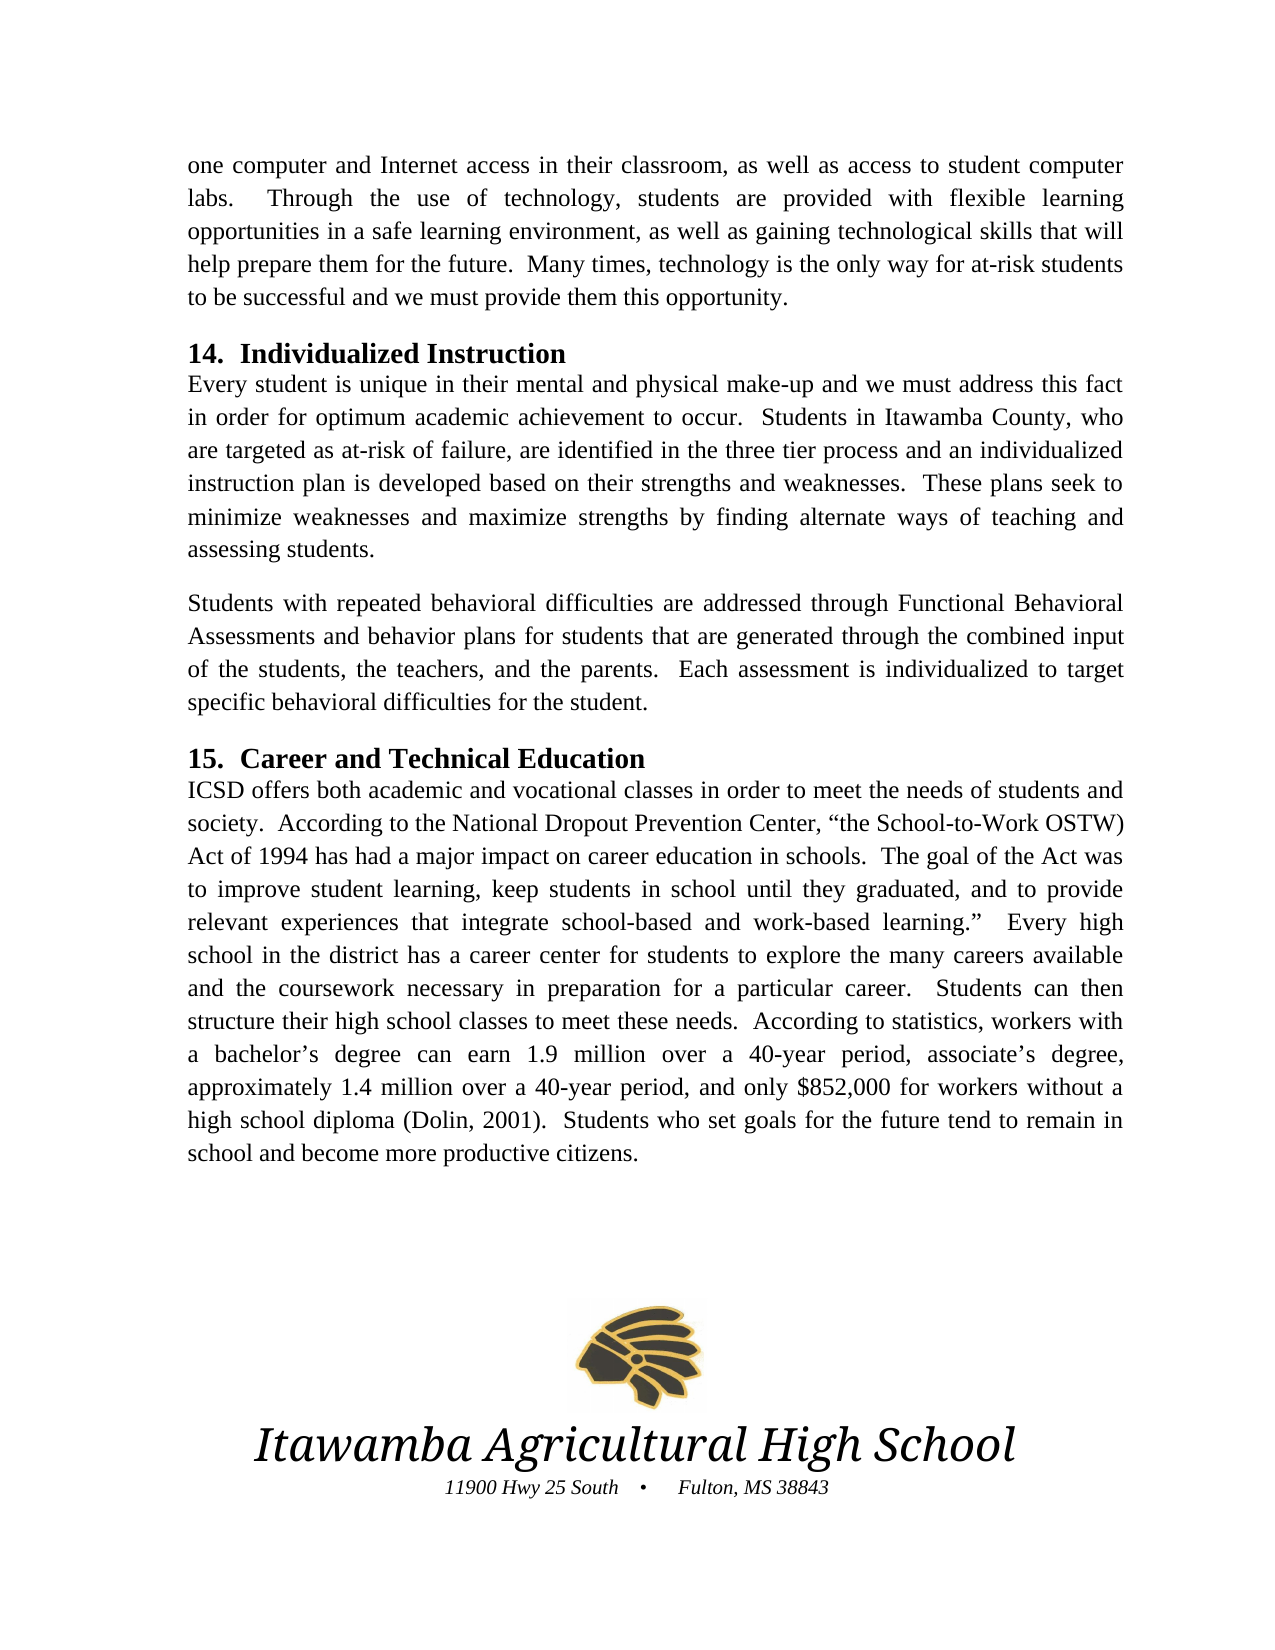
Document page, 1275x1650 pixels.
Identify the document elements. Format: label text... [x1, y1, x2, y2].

picture [567, 1298, 708, 1413]
text 11900 Hwy 25 South • Fulton, MS 38843 [150, 1474, 1125, 1499]
text Every student is unique in their mental and physical make-up and we must address this fact in order for optimum academic achievement to occur. Students in Itawamba County, who are targeted as at-risk of failure, are identified in the three tier process and an individualized instruction plan is developed based on their strengths and weaknesses. These plans seek to minimize weaknesses and maximize strengths by finding alternate ways of teaching and assessing students. [187, 369, 1125, 563]
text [187, 150, 1125, 311]
list Career and Technical Education [187, 741, 1125, 775]
list Individualized Instruction [187, 336, 1125, 369]
text ICSD offers both academic and vocational classes in order to meet the needs of students and society. According to the National Dropout Prevention Center, “the School-to-Work OSTW) Act of 1994 has had a major impact on career education in schools. The goal of the Act was to improve student learning, keep students in school until they graduated, and to provide relevant experiences that integrate school-based and work-based learning.” Every high school in the district has a career center for students to explore the many careers available and the coursework necessary in preparation for a particular career. Students can then structure their high school classes to meet these needs. According to statistics, workers with a bachelor’s degree can earn 1.9 million over a 40-year period, associate’s degree, approximately 1.4 million over a 40-year period, and only $852,000 for workers without a high school diploma (Dolin, 2001). Students who set goals for the future tend to remain in school and become more productive citizens. [187, 775, 1125, 1167]
text Itawamba Agricultural High School [150, 1412, 1125, 1474]
text Students with repeated behavioral difficulties are addressed through Functional Behavioral Assessments and behavior plans for students that are generated through the combined input of the students, the teachers, and the parents. Each assessment is individualized to target specific behavioral difficulties for the student. [187, 588, 1125, 716]
